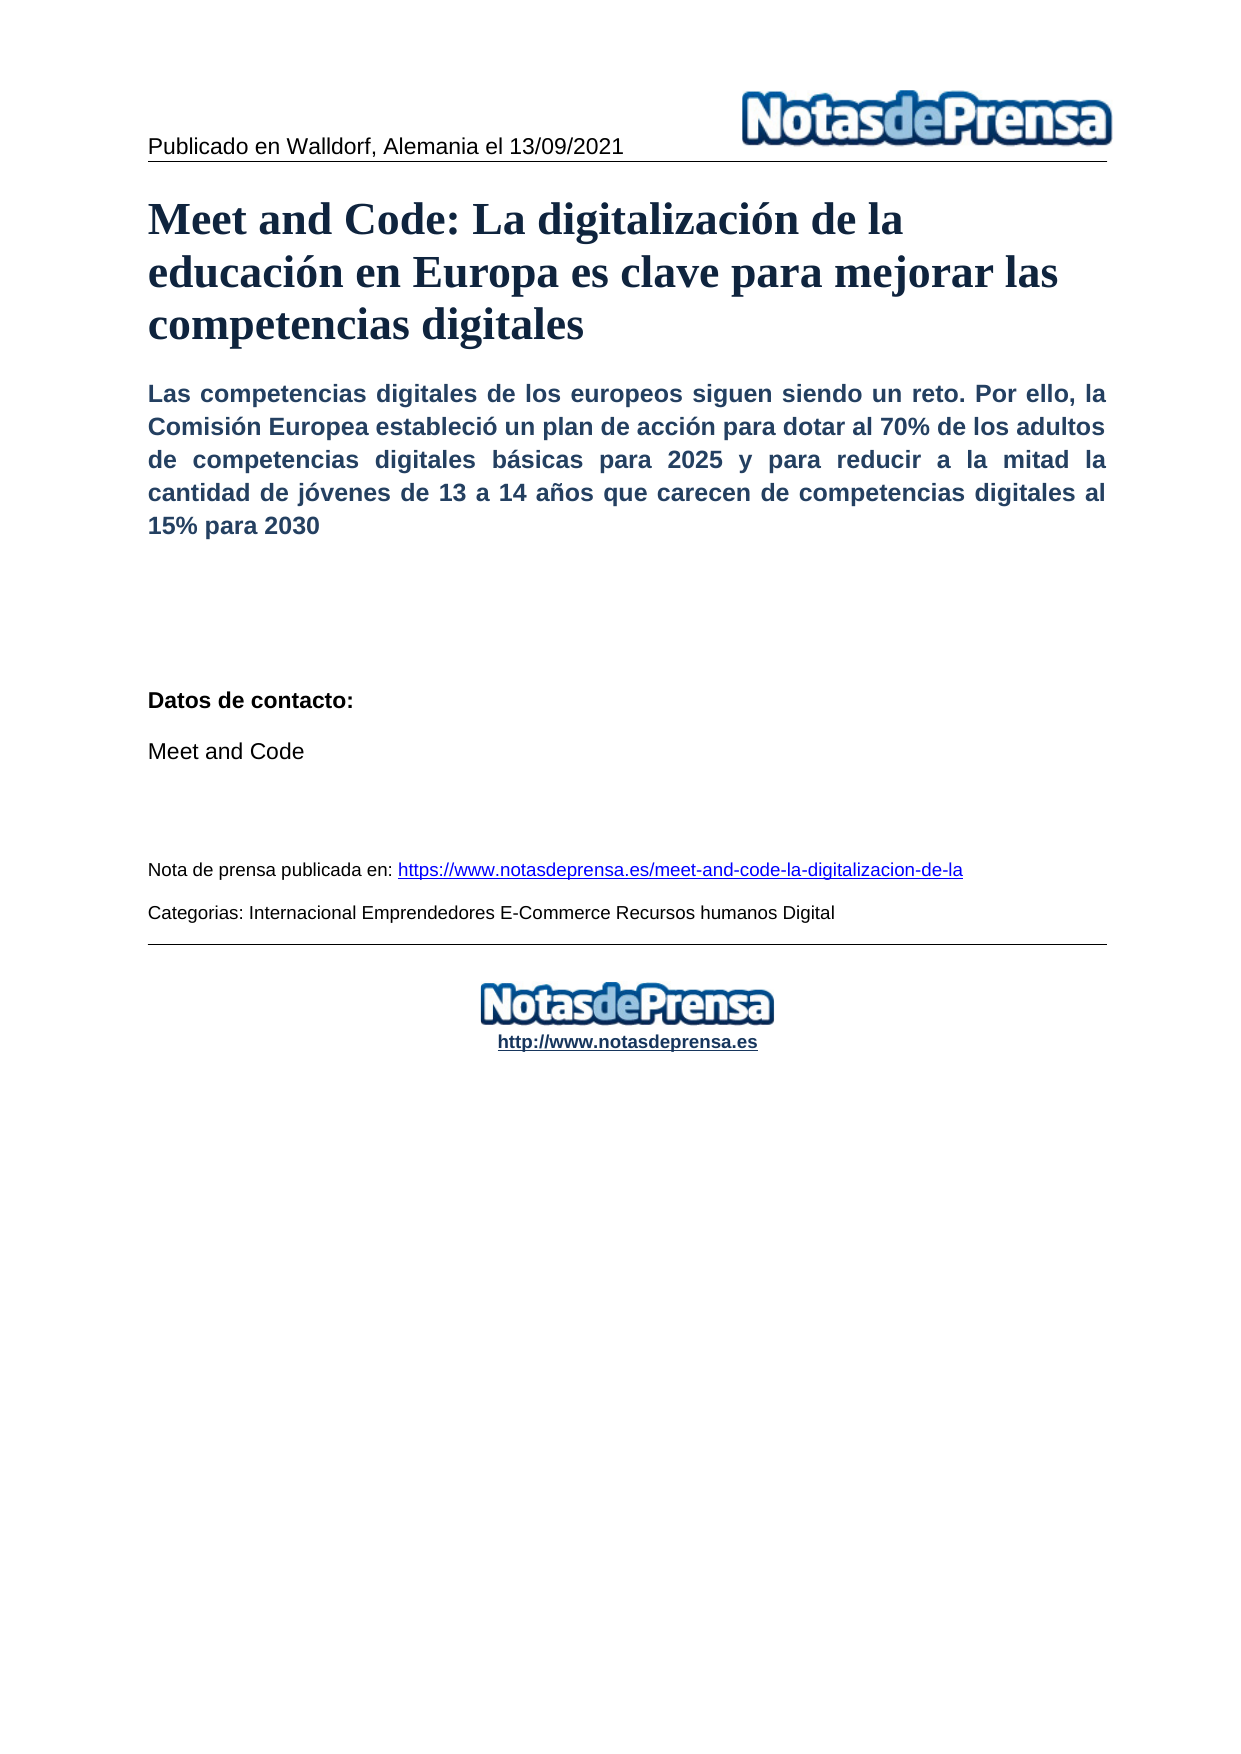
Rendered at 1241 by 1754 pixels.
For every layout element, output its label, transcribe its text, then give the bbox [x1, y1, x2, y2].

text Meet and Code [148, 738, 1063, 764]
picture [480, 981, 775, 1027]
text Categorias: Internacional Emprendedores E-Commerce Recursos humanos Digital [148, 901, 1107, 923]
text Nota de prensa publicada en: https://www.notasdeprensa.es/meet-and-code-la-digitalizacion-de-la [148, 859, 1107, 881]
subtitle Las competencias digitales de los europeos siguen siendo un reto. Por ello, la Comisión Europea estableció un plan de acción para dotar al 70% de los adultos de competencias digitales básicas para 2025 y para reducir a la mitad la cantidad de jóvenes de 13 a 14 años que carecen de competencias digitales al 15% para 2030 [148, 379, 1107, 540]
picture [742, 90, 1113, 148]
subtitle Meet and Code: La digitalización de la educación en Europa es clave para mejorar las competencias digitales [148, 192, 1107, 350]
text Datos de contacto: [148, 687, 1107, 713]
text Publicado en Walldorf, Alemania el 13/09/2021 [148, 133, 1107, 161]
text http://www.notasdeprensa.es [148, 1031, 1107, 1052]
